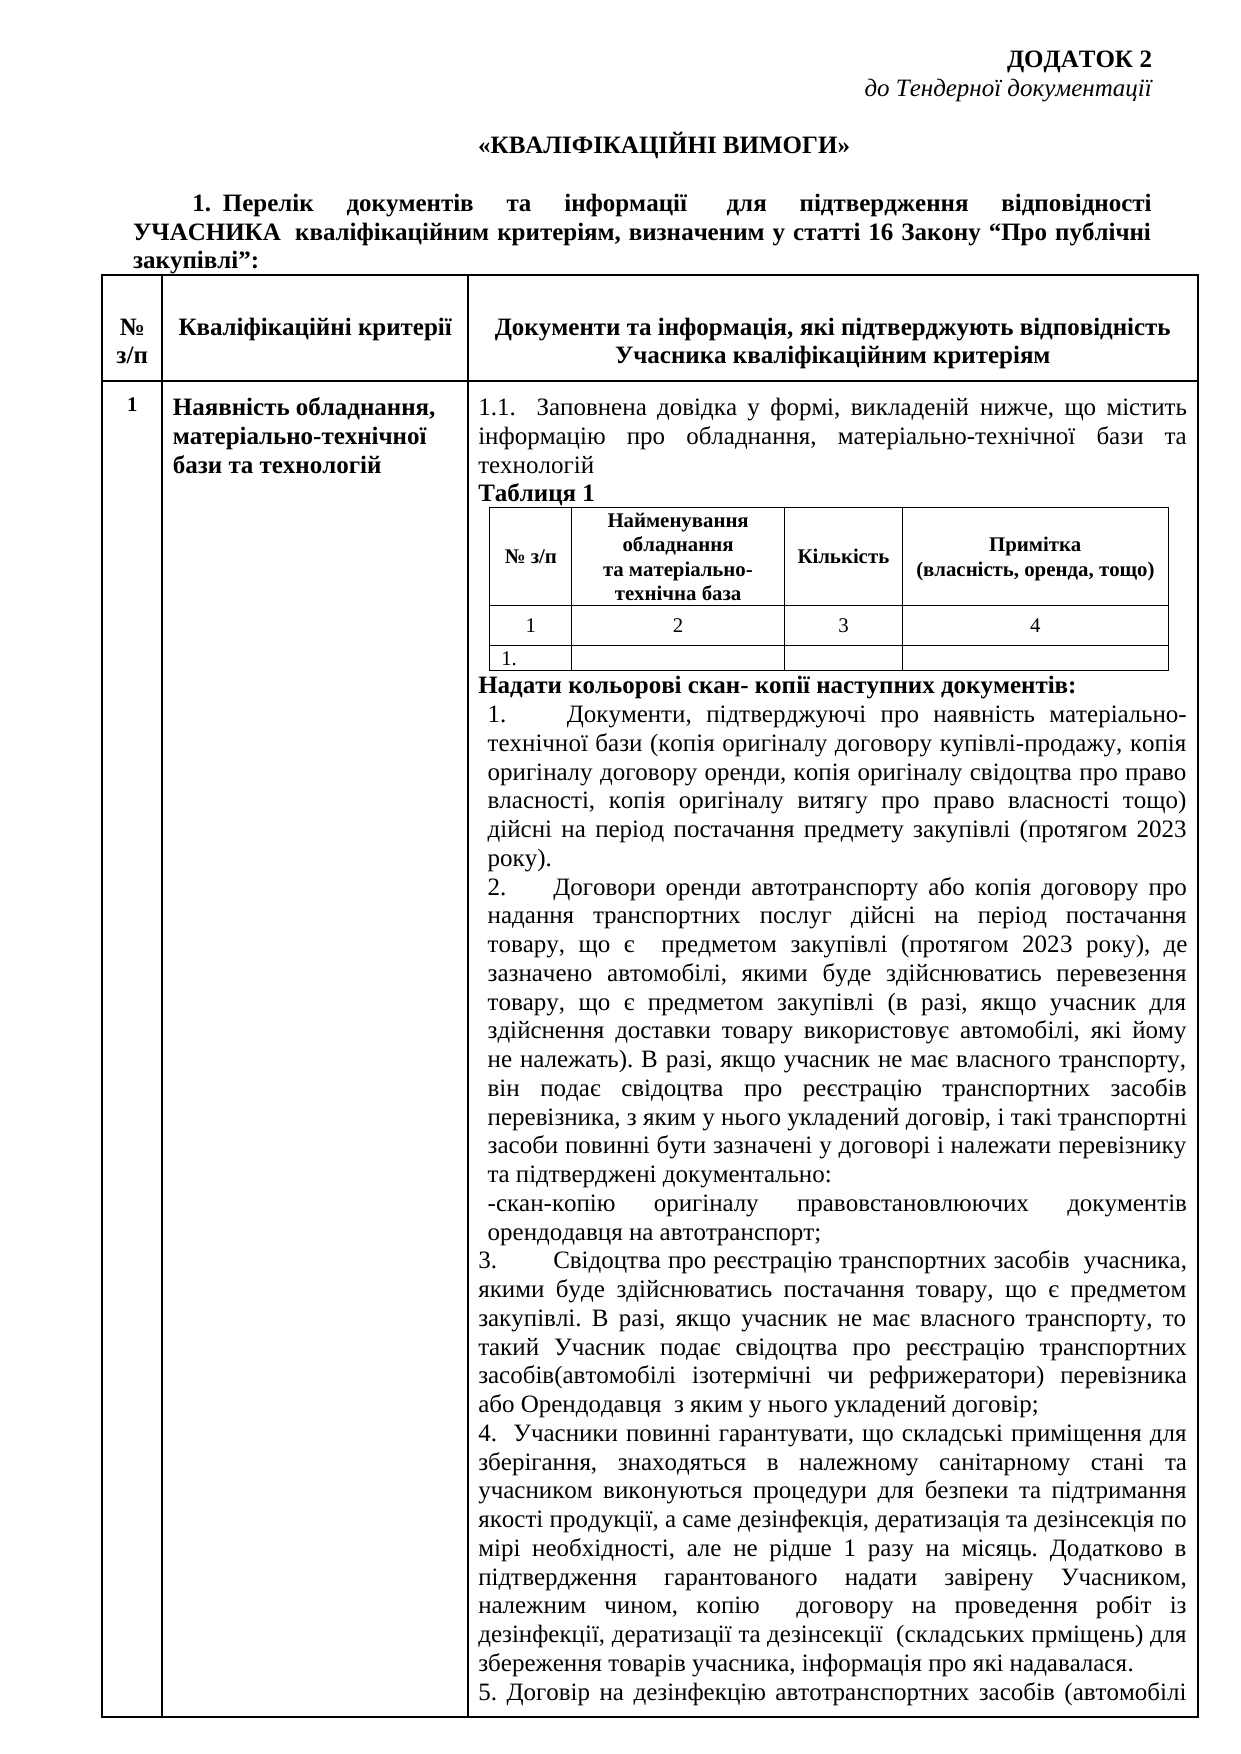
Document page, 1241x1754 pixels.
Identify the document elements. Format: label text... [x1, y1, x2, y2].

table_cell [469, 382, 1197, 1716]
table_header Документи та інформація, які підтверджують відповідність Учасника кваліфікаційним критеріям [469, 276, 1197, 380]
text до Тендерної документації [737, 73, 1152, 102]
table_header Кваліфікаційні критерії [163, 276, 467, 380]
text «КВАЛІФІКАЦІЙНІ ВИМОГИ» [399, 131, 1152, 159]
table_cell 1 [103, 382, 161, 1716]
list Перелік документів та інформації для підтвердження відповідності УЧАСНИКА кваліфікаційним критеріям, визначеним у статті 16 Закону “Про публічні закупівлі”: [133, 188, 1152, 274]
table_header № з/п [103, 276, 161, 380]
text ДОДАТОК 2 [709, 44, 1152, 73]
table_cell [163, 382, 467, 1716]
